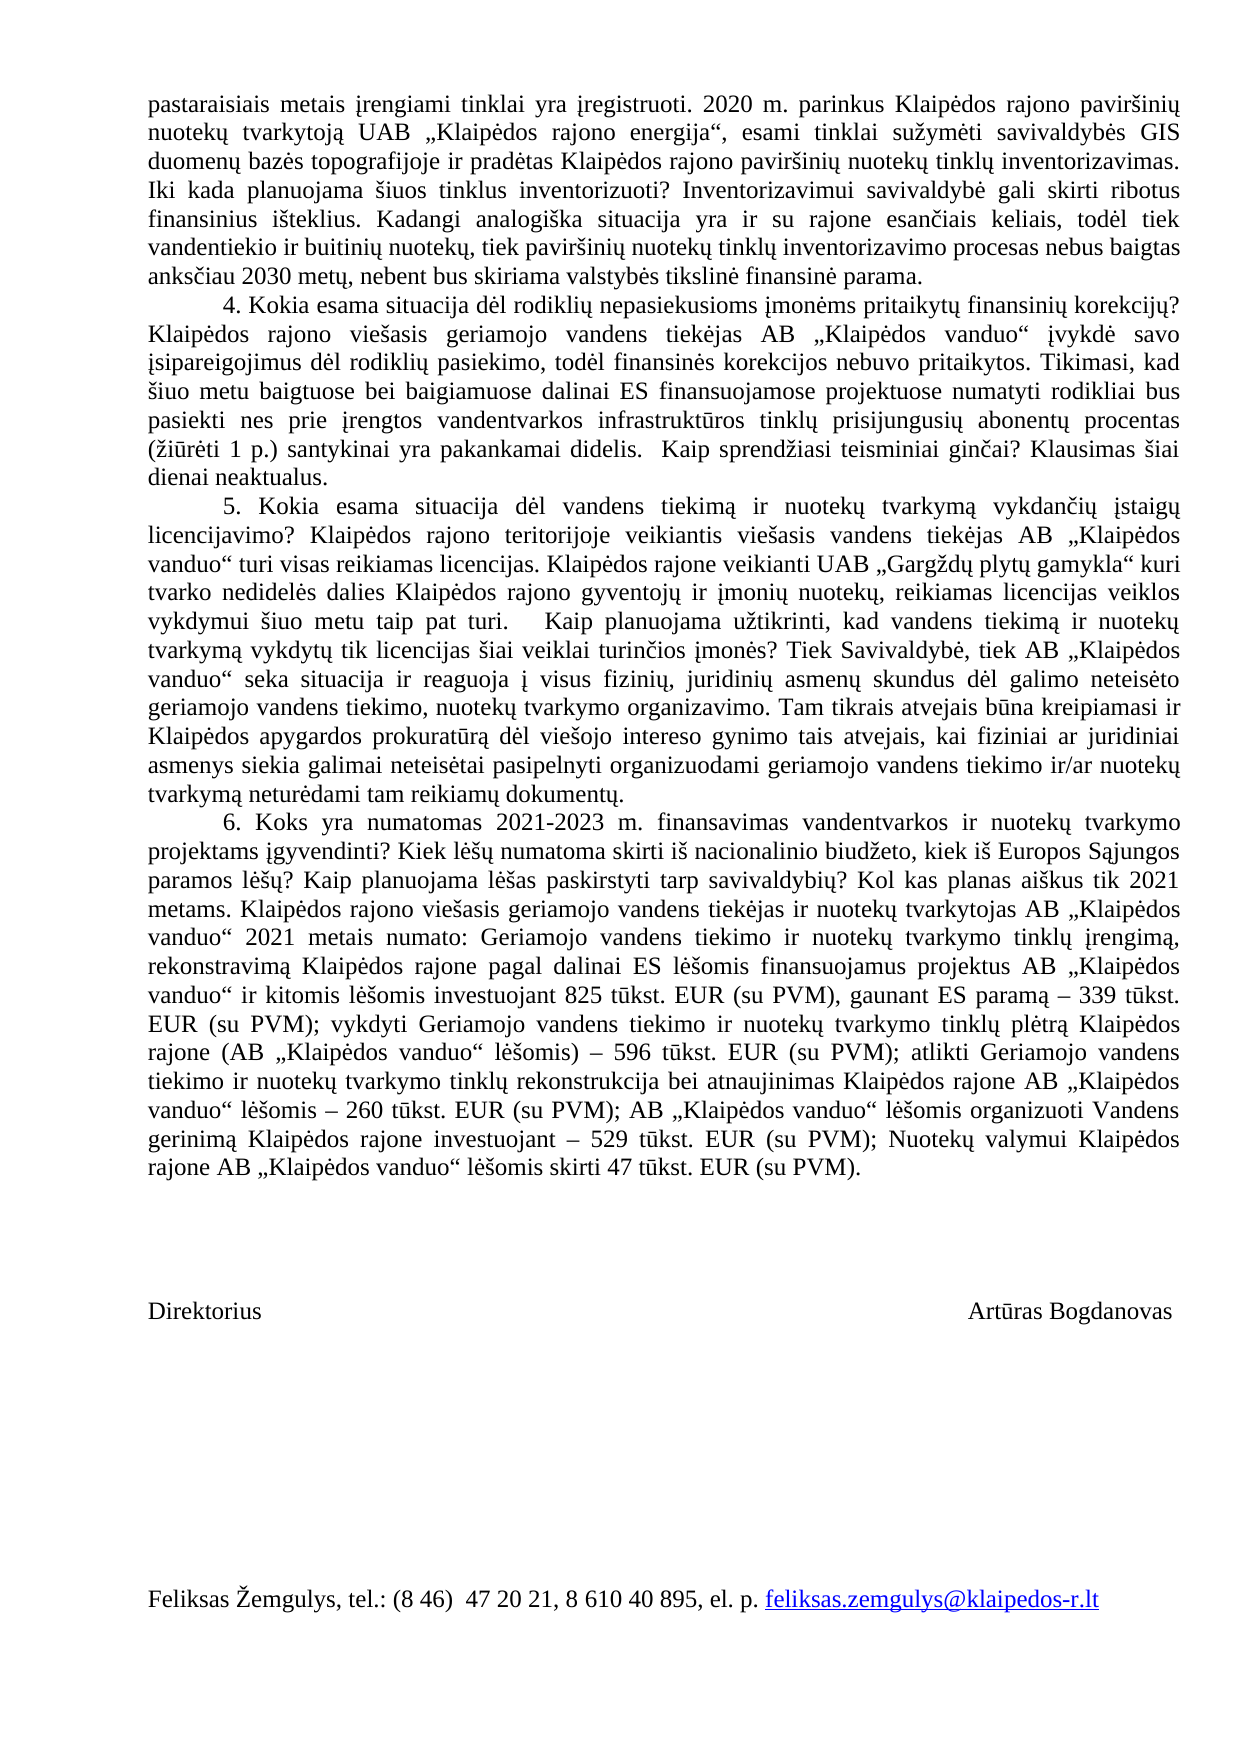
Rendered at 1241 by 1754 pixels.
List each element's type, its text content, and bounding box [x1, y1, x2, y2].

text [148, 89, 1181, 290]
text Direktorius Artūras Bogdanovas [148, 1296, 1181, 1325]
text 4. Kokia esama situacija dėl rodiklių nepasiekusioms įmonėms pritaikytų finansinių korekcijų? Klaipėdos rajono viešasis geriamojo vandens tiekėjas AB „Klaipėdos vanduo“ įvykdė savo įsipareigojimus dėl rodiklių pasiekimo, todėl finansinės korekcijos nebuvo pritaikytos. Tikimasi, kad šiuo metu baigtuose bei baigiamuose dalinai ES finansuojamose projektuose numatyti rodikliai bus pasiekti nes prie įrengtos vandentvarkos infrastruktūros tinklų prisijungusių abonentų procentas (žiūrėti 1 p.) santykinai yra pakankamai didelis. Kaip sprendžiasi teisminiai ginčai? Klausimas šiai dienai neaktualus. [148, 290, 1181, 491]
text Feliksas Žemgulys, tel.: (8 46) 47 20 21, 8 610 40 895, el. p. feliksas.zemgulys@klaipedos-r.lt [148, 1584, 1181, 1612]
text 5. Kokia esama situacija dėl vandens tiekimą ir nuotekų tvarkymą vykdančių įstaigų licencijavimo? Klaipėdos rajono teritorijoje veikiantis viešasis vandens tiekėjas AB „Klaipėdos vanduo“ turi visas reikiamas licencijas. Klaipėdos rajone veikianti UAB „Gargždų plytų gamykla“ kuri tvarko nedidelės dalies Klaipėdos rajono gyventojų ir įmonių nuotekų, reikiamas licencijas veiklos vykdymui šiuo metu taip pat turi. Kaip planuojama užtikrinti, kad vandens tiekimą ir nuotekų tvarkymą vykdytų tik licencijas šiai veiklai turinčios įmonės? Tiek Savivaldybė, tiek AB „Klaipėdos vanduo“ seka situacija ir reaguoja į visus fizinių, juridinių asmenų skundus dėl galimo neteisėto geriamojo vandens tiekimo, nuotekų tvarkymo organizavimo. Tam tikrais atvejais būna kreipiamasi ir Klaipėdos apygardos prokuratūrą dėl viešojo intereso gynimo tais atvejais, kai fiziniai ar juridiniai asmenys siekia galimai neteisėtai pasipelnyti organizuodami geriamojo vandens tiekimo ir/ar nuotekų tvarkymą neturėdami tam reikiamų dokumentų. [148, 491, 1181, 807]
text 6. Koks yra numatomas 2021-2023 m. finansavimas vandentvarkos ir nuotekų tvarkymo projektams įgyvendinti? Kiek lėšų numatoma skirti iš nacionalinio biudžeto, kiek iš Europos Sąjungos paramos lėšų? Kaip planuojama lėšas paskirstyti tarp savivaldybių? Kol kas planas aiškus tik 2021 metams. Klaipėdos rajono viešasis geriamojo vandens tiekėjas ir nuotekų tvarkytojas AB „Klaipėdos vanduo“ 2021 metais numato: Geriamojo vandens tiekimo ir nuotekų tvarkymo tinklų įrengimą, rekonstravimą Klaipėdos rajone pagal dalinai ES lėšomis finansuojamus projektus AB „Klaipėdos vanduo“ ir kitomis lėšomis investuojant 825 tūkst. EUR (su PVM), gaunant ES paramą – 339 tūkst. EUR (su PVM); vykdyti Geriamojo vandens tiekimo ir nuotekų tvarkymo tinklų plėtrą Klaipėdos rajone (AB „Klaipėdos vanduo“ lėšomis) – 596 tūkst. EUR (su PVM); atlikti Geriamojo vandens tiekimo ir nuotekų tvarkymo tinklų rekonstrukcija bei atnaujinimas Klaipėdos rajone AB „Klaipėdos vanduo“ lėšomis – 260 tūkst. EUR (su PVM); AB „Klaipėdos vanduo“ lėšomis organizuoti Vandens gerinimą Klaipėdos rajone investuojant – 529 tūkst. EUR (su PVM); Nuotekų valymui Klaipėdos rajone AB „Klaipėdos vanduo“ lėšomis skirti 47 tūkst. EUR (su PVM). [148, 807, 1181, 1181]
